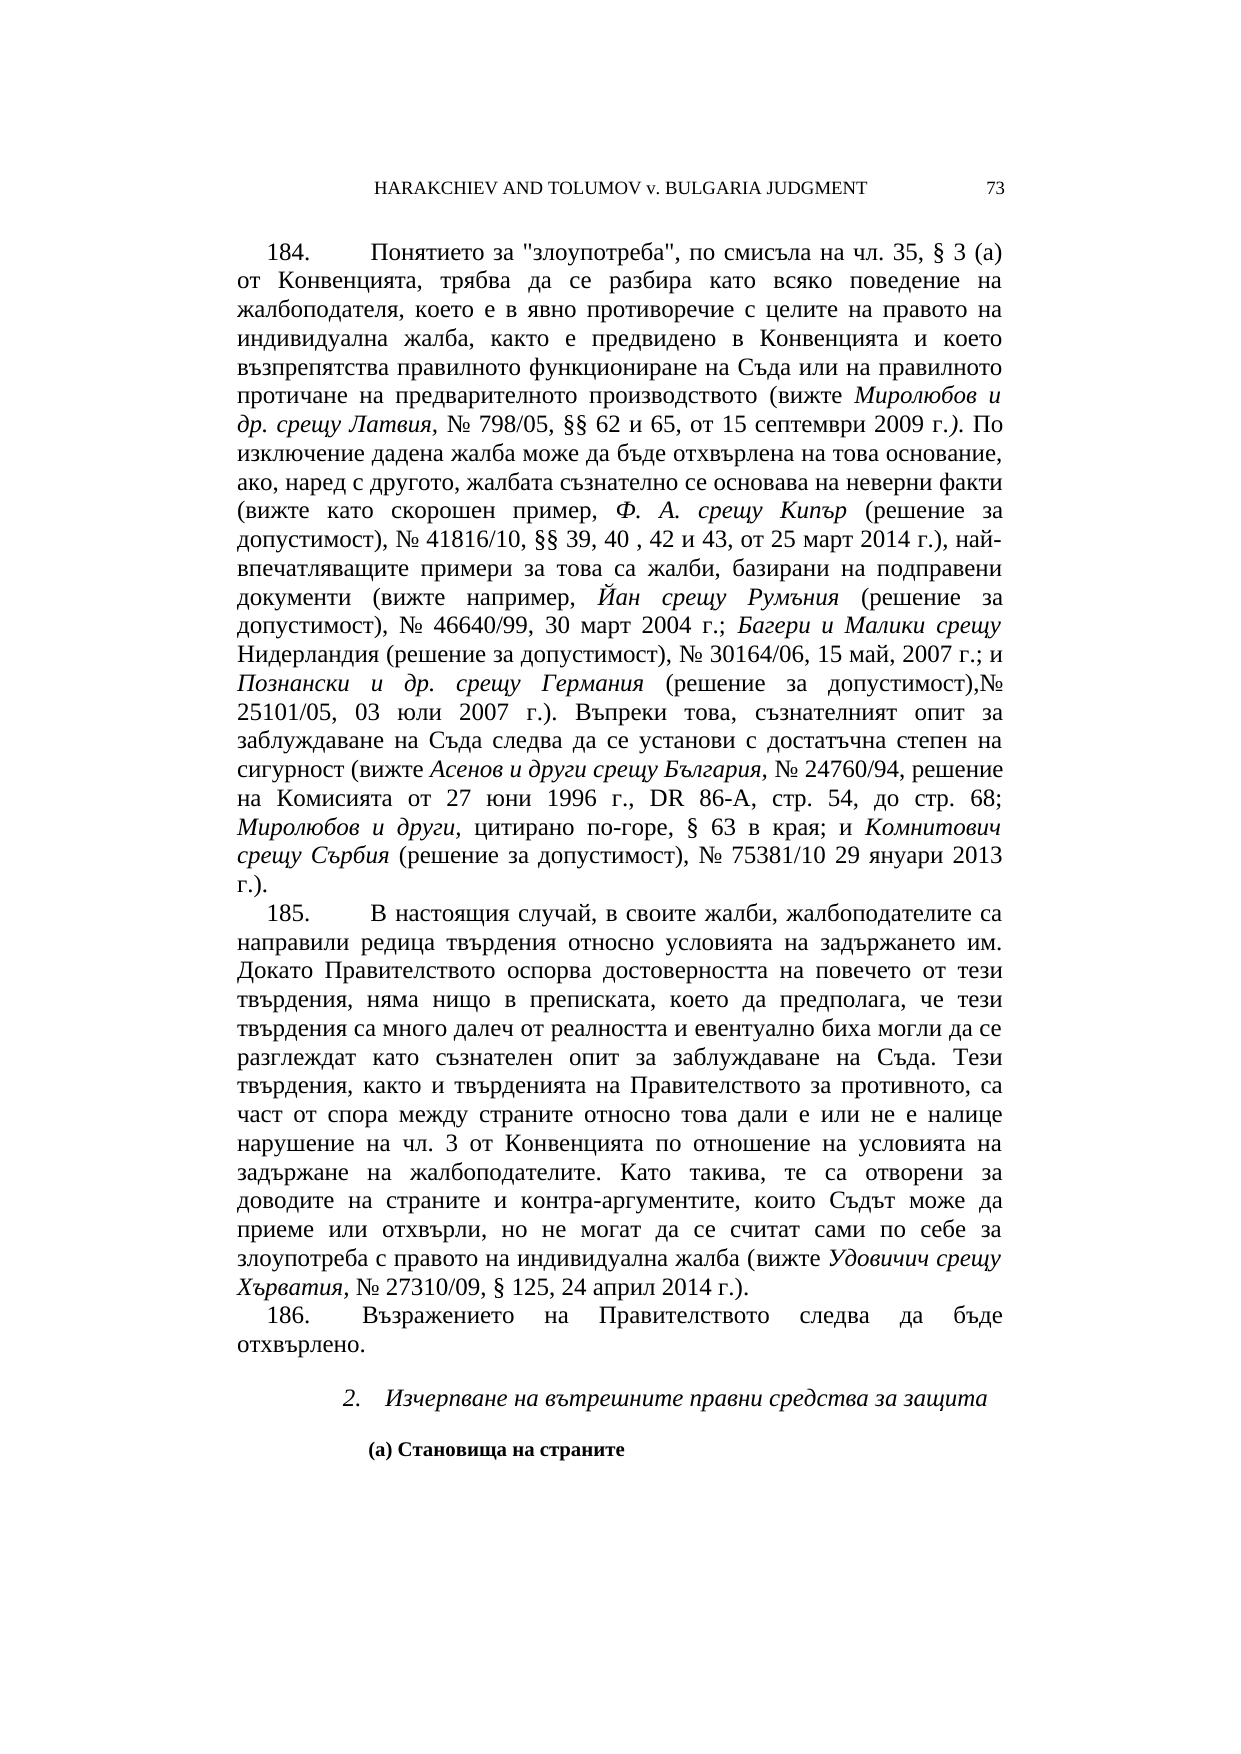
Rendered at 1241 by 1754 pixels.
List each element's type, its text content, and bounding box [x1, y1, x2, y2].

list В настоящия случай, в своите жалби, жалбоподателите са направили редица твърдения относно условията на задържането им. Докато Правителството оспорва достоверността на повечето от тези твърдения, няма нищо в преписката, което да предполага, че тези твърдения са много далеч от реалността и евентуално биха могли да се разглеждат като съзнателен опит за заблуждаване на Съда. Тези твърдения, както и твърденията на Правителството за противното, са част от спора между страните относно това дали е или не е налице нарушение на чл. 3 от Конвенцията по отношение на условията на задържане на жалбоподателите. Като такива, те са отворени за доводите на страните и контра-аргументите, които Съдът може да приеме или отхвърли, но не могат да се считат сами по себе за злоупотреба с правото на индивидуална жалба (вижте Удовичич срещу Хърватия, № 27310/09, § 125, 24 април 2014 г.). [237, 898, 1003, 1301]
text (а) Становища на страните [338, 1437, 1003, 1461]
list Възражението на Правителството следва да бъде отхвърлено. [237, 1301, 1003, 1358]
list Понятието за "злоупотреба", по смисъла на чл. 35, § 3 (а) от Конвенцията, трябва да се разбира като всяко поведение на жалбоподателя, което е в явно противоречие с целите на правото на индивидуална жалба, както е предвидено в Конвенцията и което възпрепятства правилното функциониране на Съда или на правилното протичане на предварителното производството (вижте Миролюбов и др. срещу Латвия, № 798/05, §§ 62 и 65, от 15 септември 2009 г.). По изключение дадена жалба може да бъде отхвърлена на това основание, ако, наред с другото, жалбата съзнателно се основава на неверни факти (вижте като скорошен пример, Ф. А. срещу Кипър (решение за допустимост), № 41816/10, §§ 39, 40 , 42 и 43, от 25 март 2014 г.), най-впечатляващите примери за това са жалби, базирани на подправени документи (вижте например, Йан срещу Румъния (решение за допустимост), № 46640/99, 30 март 2004 г.; Багери и Малики срещу Нидерландия (решение за допустимост), № 30164/06, 15 май, 2007 г.; и Познански и др. срещу Германия (решение за допустимост),№ 25101/05, 03 юли 2007 г.). Въпреки това, съзнателният опит за заблуждаване на Съда следва да се установи с достатъчна степен на сигурност (вижте Асенов и други срещу България, № 24760/94, решение на Комисията от 27 юни 1996 г., DR 86-A, стр. 54, до стр. 68; Миролюбов и други, цитирано по-горе, § 63 в края; и Комнитович срещу Сърбия (решение за допустимост), № 75381/10 29 януари 2013 г.). [237, 237, 1003, 898]
text 2. Изчерпване на вътрешните правни средства за защита [313, 1383, 1003, 1412]
